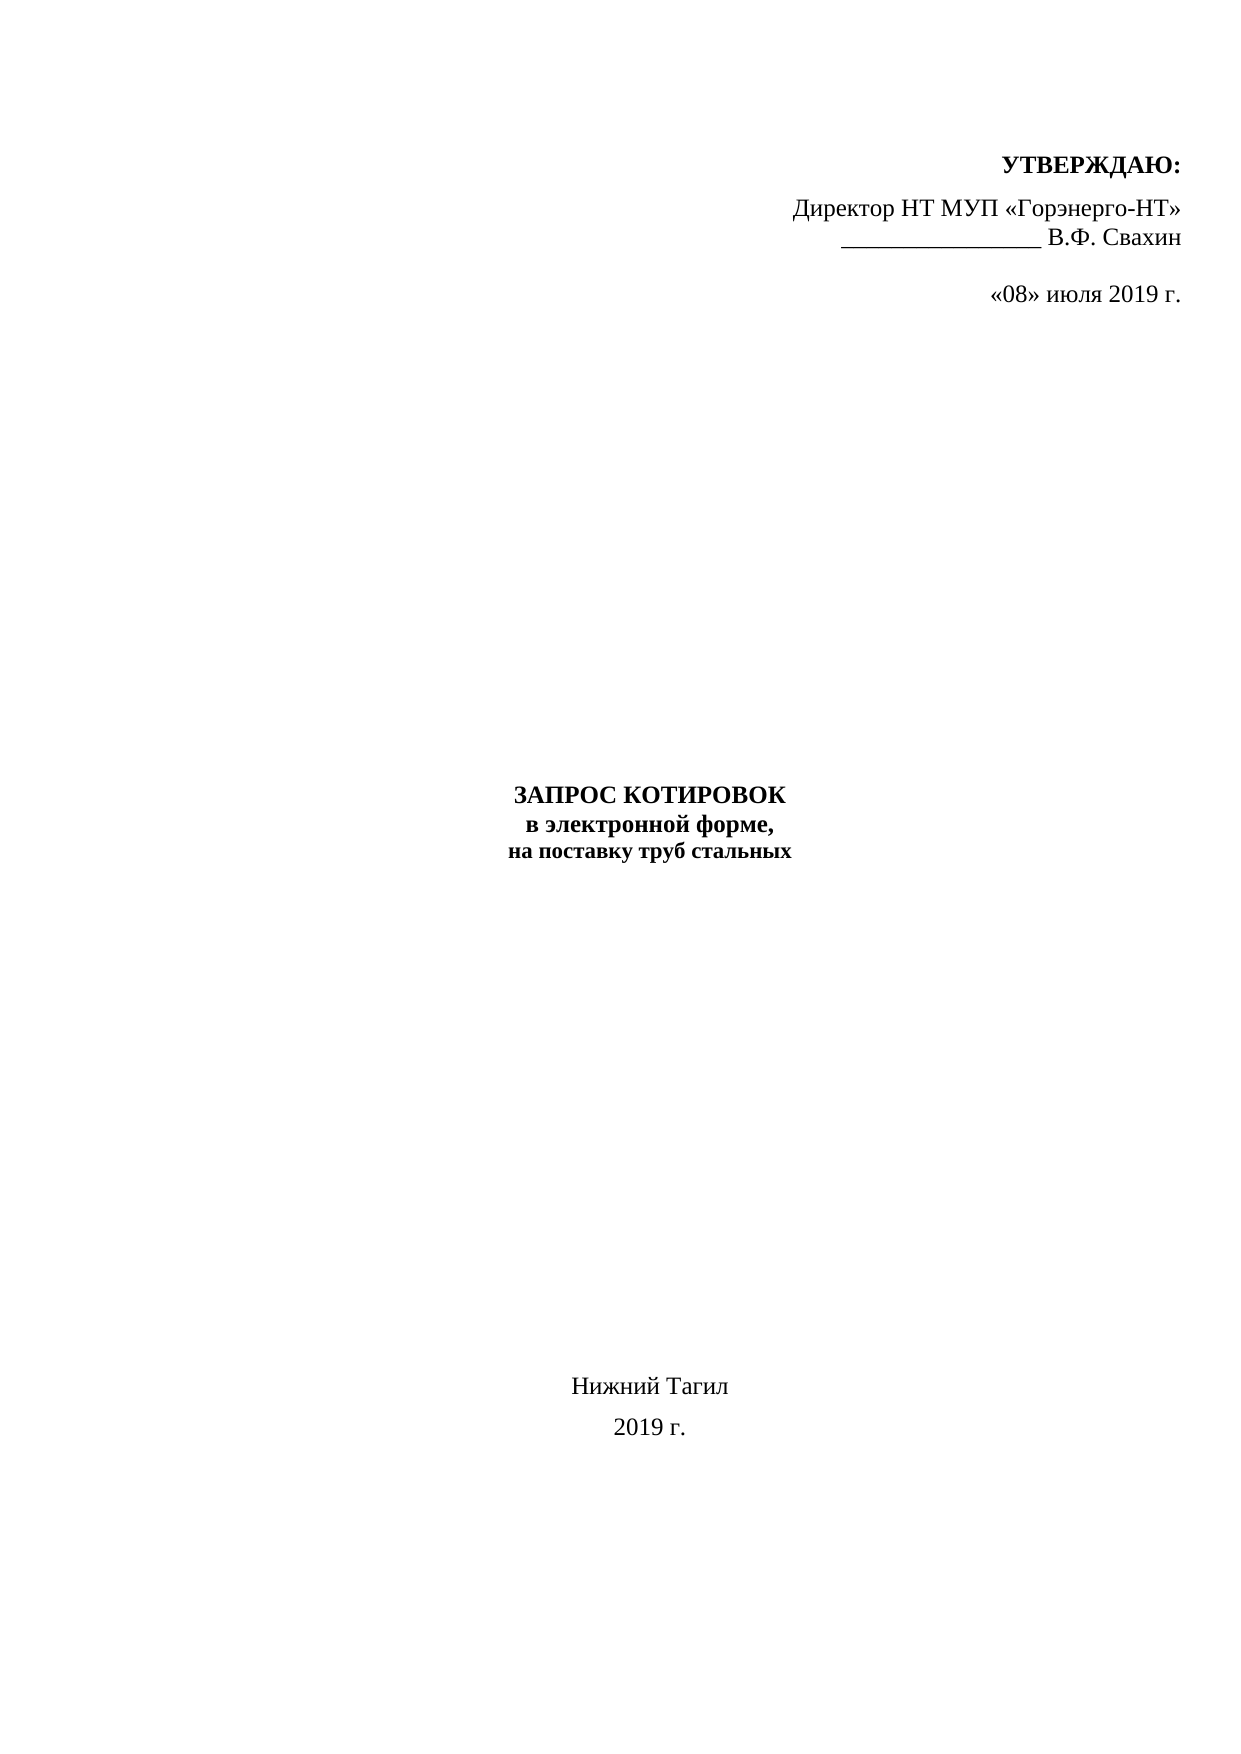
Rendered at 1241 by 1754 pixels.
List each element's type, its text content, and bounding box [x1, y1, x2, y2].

text УТВЕРЖДАЮ: [118, 150, 1181, 179]
text Нижний Тагил [118, 1371, 1181, 1400]
text в электронной форме, [118, 809, 1181, 837]
text «08» июля 2019 г. [118, 279, 1181, 307]
text 2019 г. [118, 1412, 1181, 1441]
text ЗАПРОС КОТИРОВОК [118, 780, 1181, 809]
text ________________ В.Ф. Свахин [118, 222, 1181, 251]
text Директор НТ МУП «Горэнерго-НТ» [118, 193, 1181, 222]
text на поставку труб стальных [118, 837, 1181, 864]
